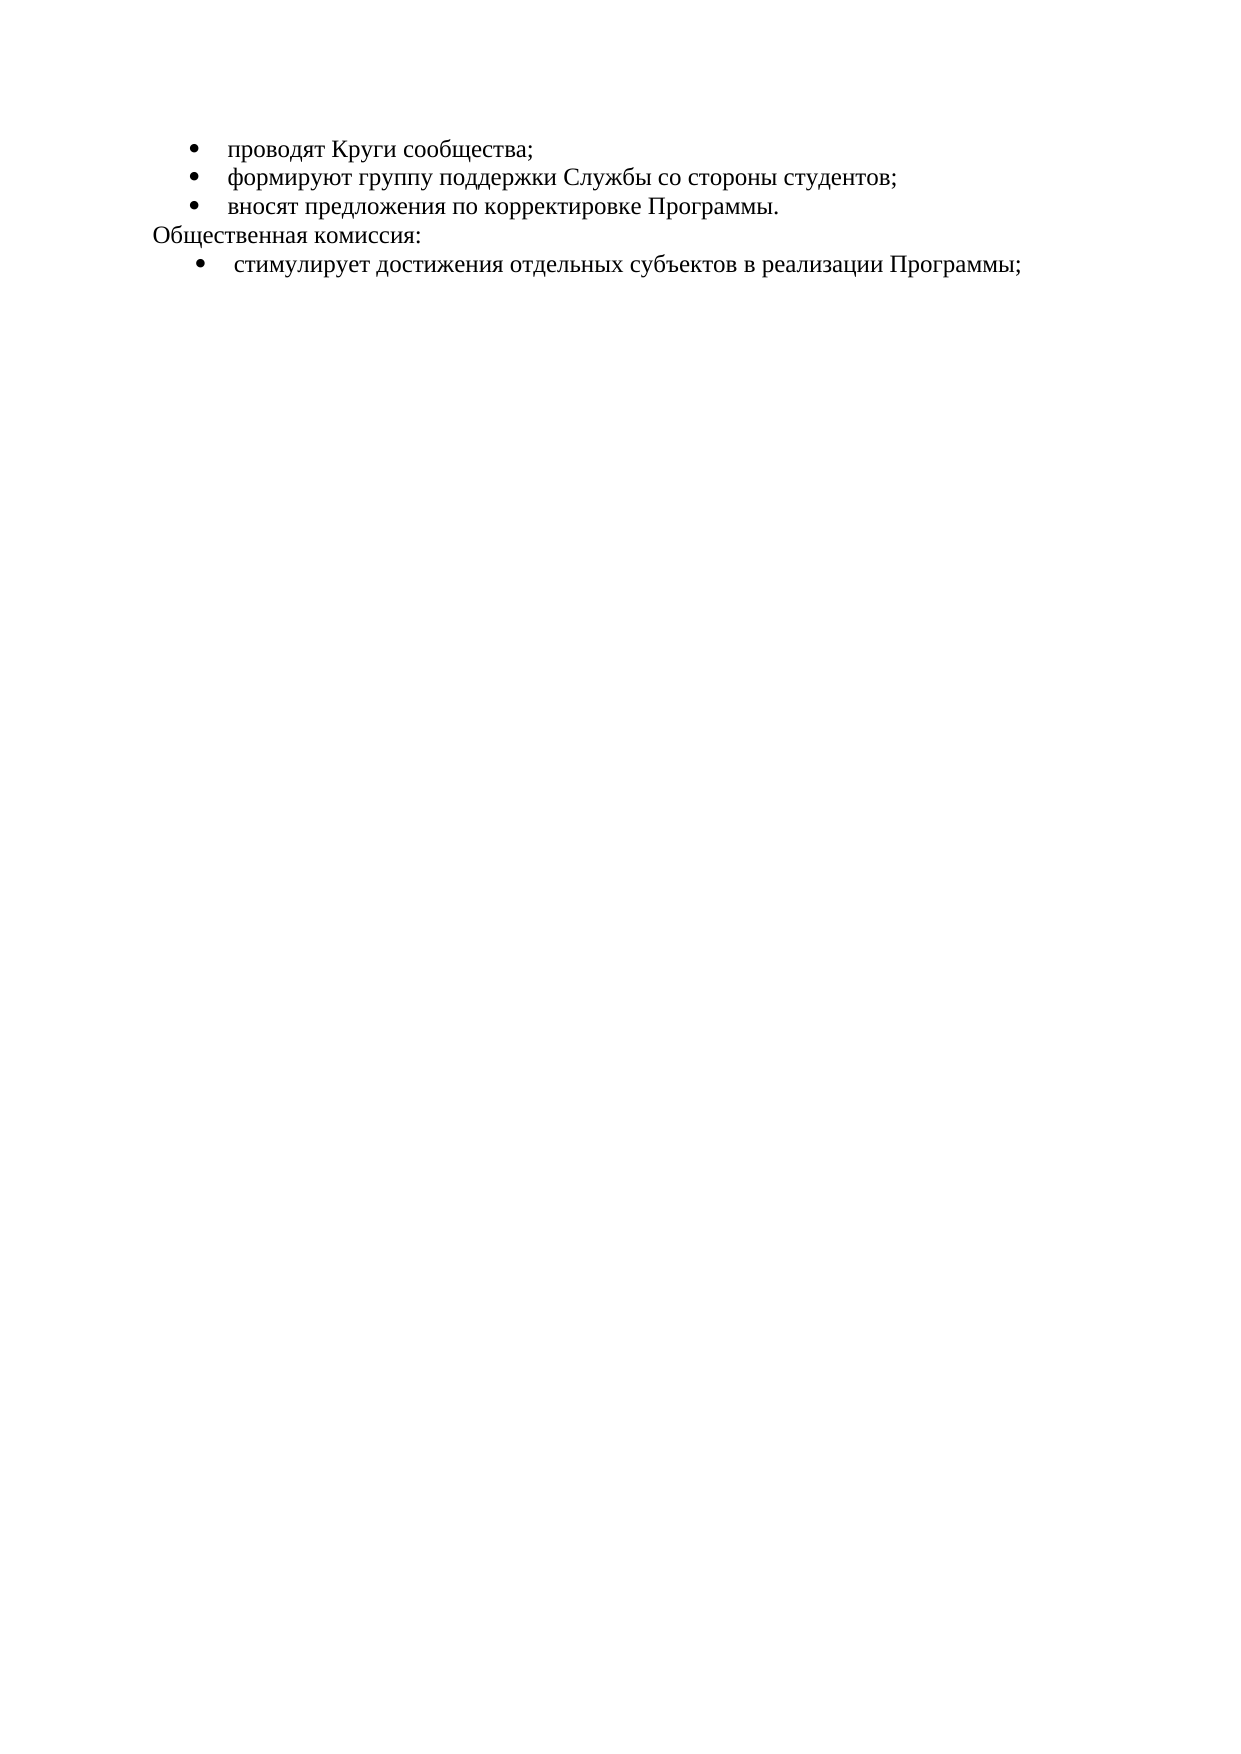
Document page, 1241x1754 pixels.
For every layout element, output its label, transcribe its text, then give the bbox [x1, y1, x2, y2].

text Общественная комиссия: [152, 220, 1151, 249]
list стимулирует достижения отдельных субъектов в реализации Программы; [196, 249, 1151, 277]
list проводят Круги сообщества; [190, 134, 1151, 162]
list вносят предложения по корректировке Программы. [190, 191, 1151, 220]
list формируют группу поддержки Службы со стороны студентов; [190, 162, 1151, 191]
